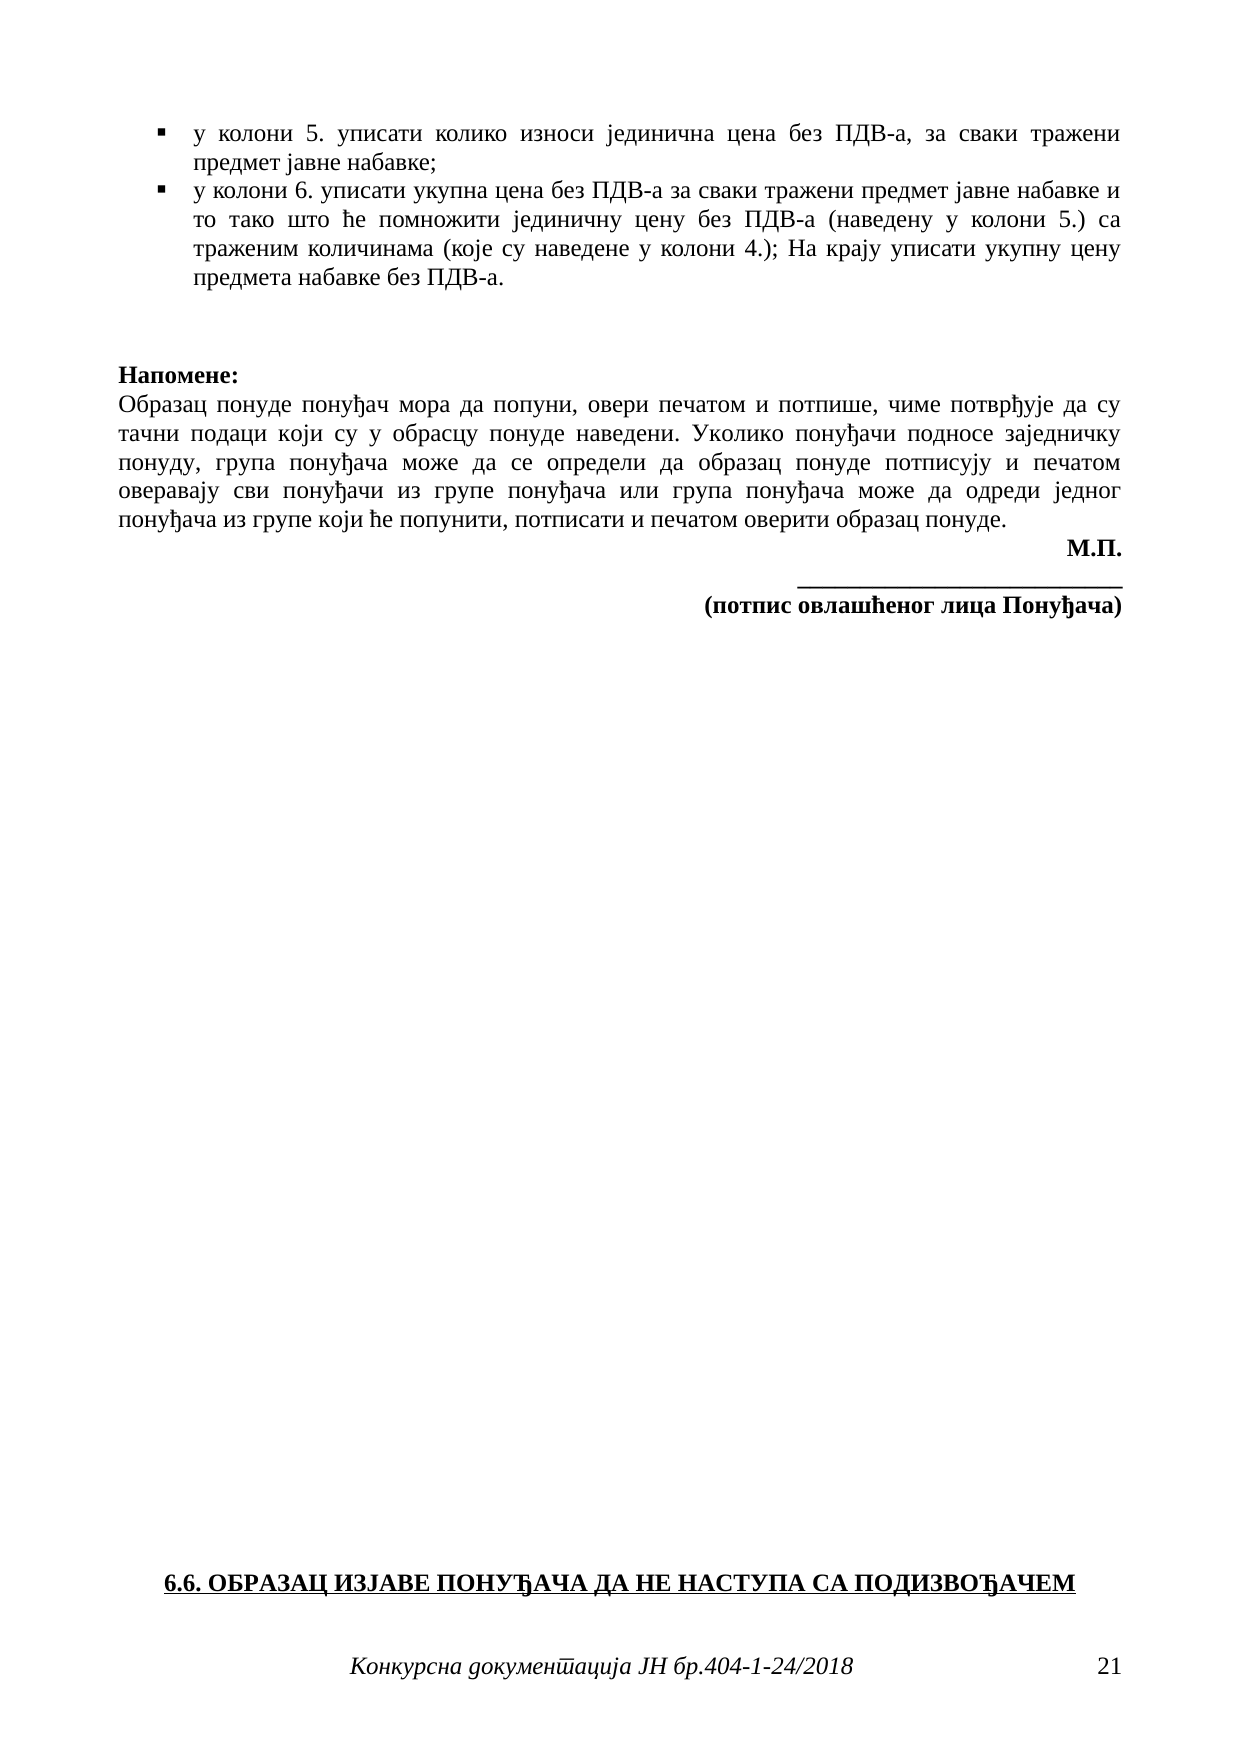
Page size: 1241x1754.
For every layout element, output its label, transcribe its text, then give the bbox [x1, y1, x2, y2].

text __________________________ [268, 562, 1122, 590]
text М.П. [118, 533, 1122, 562]
text 6.6. ОБРАЗАЦ ИЗЈАВЕ ПОНУЂАЧА ДА НЕ НАСТУПА СА ПОДИЗВОЂАЧЕМ [118, 1568, 1122, 1597]
list у колони 5. уписати колико износи јединична цена без ПДВ-а, за сваки тражени предмет јавне набавке; [156, 118, 1122, 176]
list у колони 6. уписати укупна цена без ПДВ-а за сваки тражени предмет јавне набавке и то тако што ће помножити јединичну цену без ПДВ-а (наведену у колони 5.) са траженим количинама (које су наведене у колони 4.); На крају уписати укупну цену предмета набавке без ПДВ-а. [156, 176, 1122, 291]
text Образац понуде понуђач мора да попуни, овери печатом и потпише, чиме потврђује да су тачни подаци који су у обрасцу понуде наведени. Уколико понуђачи подносе заједничку понуду, група понуђача може да се определи да образац понуде потписују и печатом оверавају сви понуђачи из групе понуђача или група понуђача може да одреди једног понуђача из групе који ће попунити, потписати и печатом оверити образац понуде. [118, 389, 1122, 533]
text Напомене: [118, 360, 1122, 389]
text (потпис овлашћеног лица Понуђача) [156, 590, 1122, 619]
